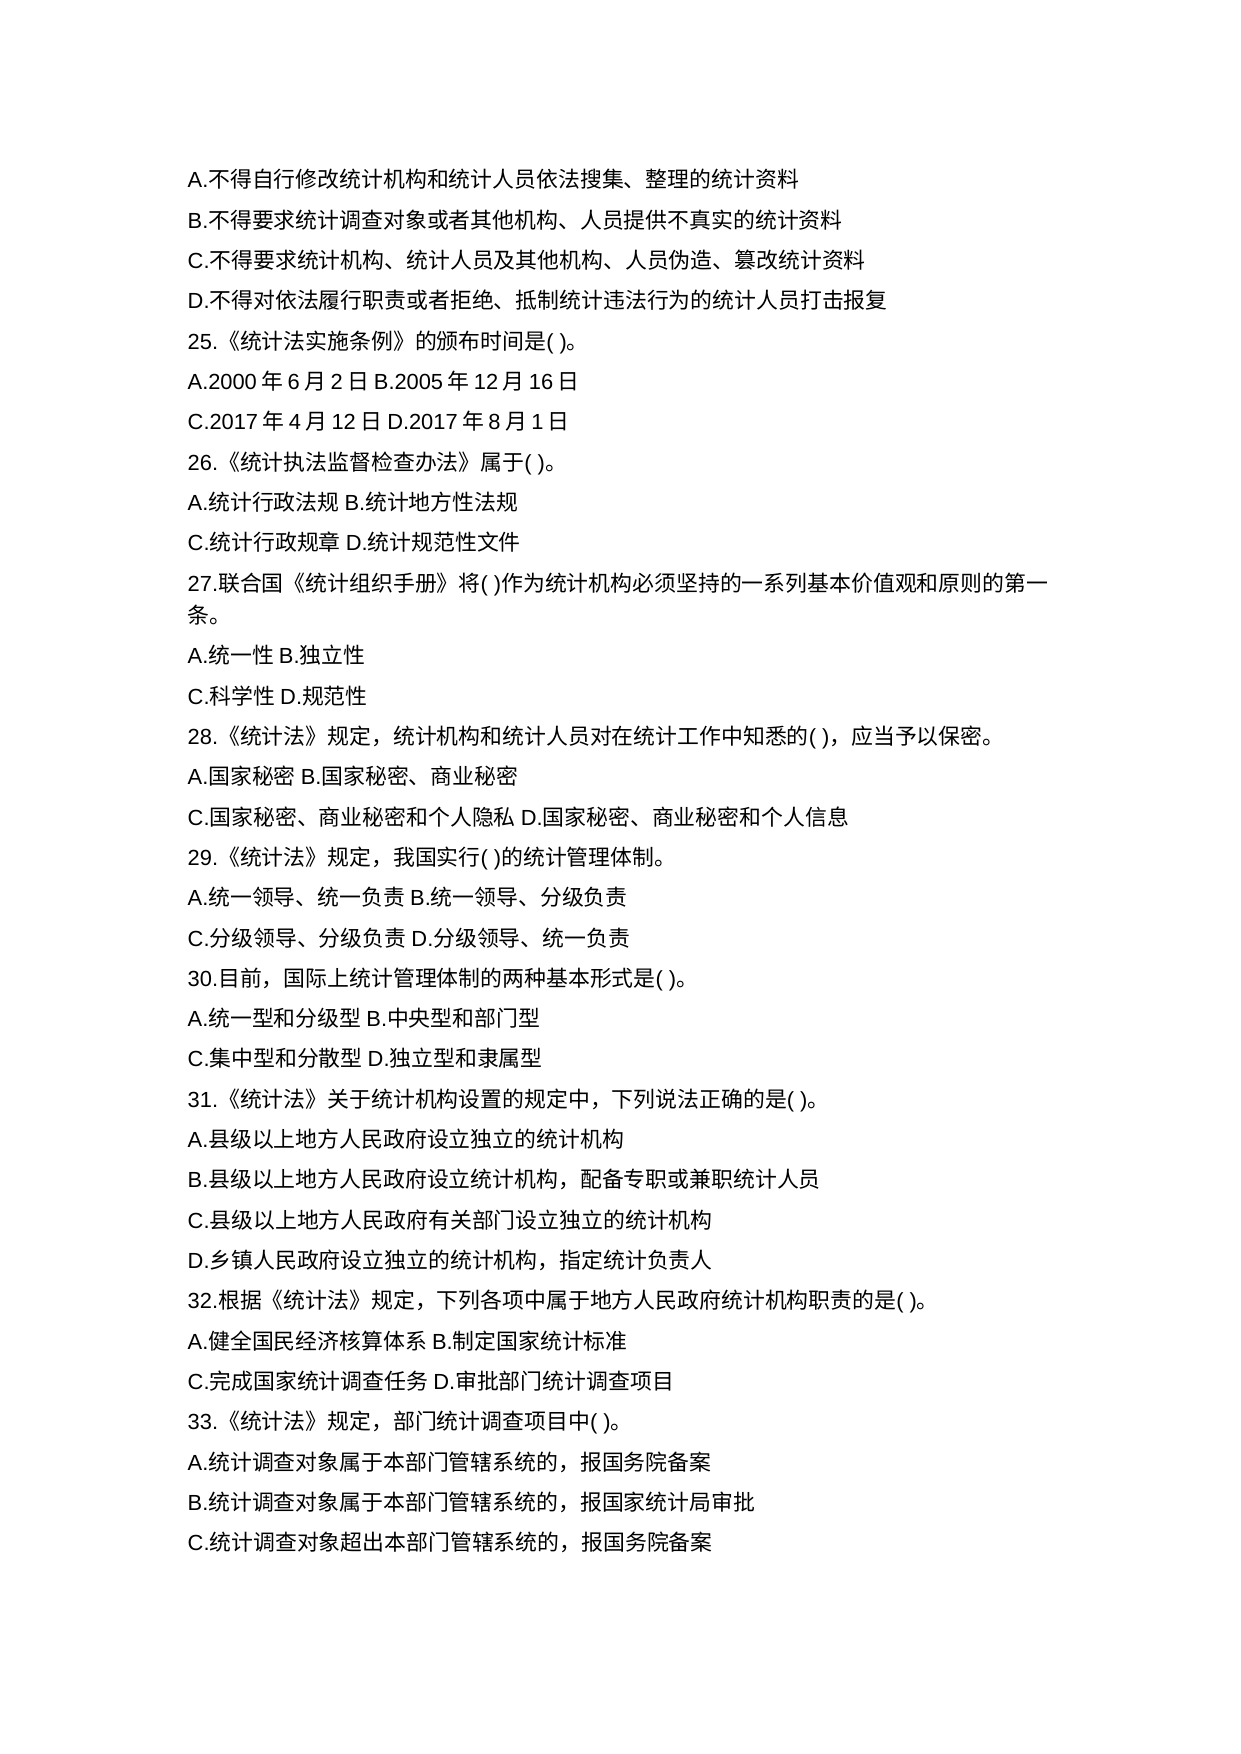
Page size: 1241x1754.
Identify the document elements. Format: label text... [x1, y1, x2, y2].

text 32.根据《统计法》规定，下列各项中属于地方人民政府统计机构职责的是( )。 [187, 1283, 1053, 1315]
text C.2017年4月12日 D.2017年8月1日 [187, 404, 1053, 436]
text 27.联合国《统计组织手册》将( )作为统计机构必须坚持的一系列基本价值观和原则的第一条。 [187, 565, 1053, 630]
text C.统计行政规章 D.统计规范性文件 [187, 525, 1053, 557]
text A.国家秘密 B.国家秘密、商业秘密 [187, 759, 1053, 791]
text C.分级领导、分级负责 D.分级领导、统一负责 [187, 920, 1053, 953]
text C.国家秘密、商业秘密和个人隐私 D.国家秘密、商业秘密和个人信息 [187, 799, 1053, 832]
text D.不得对依法履行职责或者拒绝、抵制统计违法行为的统计人员打击报复 [187, 283, 1053, 315]
text D.乡镇人民政府设立独立的统计机构，指定统计负责人 [187, 1243, 1053, 1275]
text A.不得自行修改统计机构和统计人员依法搜集、整理的统计资料 [187, 162, 1053, 194]
text C.县级以上地方人民政府有关部门设立独立的统计机构 [187, 1202, 1053, 1235]
text A.统计行政法规 B.统计地方性法规 [187, 484, 1053, 517]
text A.2000年6月2日 B.2005年12月16日 [187, 363, 1053, 396]
text A.统一型和分级型 B.中央型和部门型 [187, 1001, 1053, 1033]
text 29.《统计法》规定，我国实行( )的统计管理体制。 [187, 839, 1053, 872]
text B.县级以上地方人民政府设立统计机构，配备专职或兼职统计人员 [187, 1162, 1053, 1194]
text 25.《统计法实施条例》的颁布时间是( )。 [187, 323, 1053, 356]
text A.县级以上地方人民政府设立独立的统计机构 [187, 1122, 1053, 1154]
text C.不得要求统计机构、统计人员及其他机构、人员伪造、篡改统计资料 [187, 243, 1053, 275]
text A.统计调查对象属于本部门管辖系统的，报国务院备案 [187, 1444, 1053, 1477]
text A.统一领导、统一负责 B.统一领导、分级负责 [187, 880, 1053, 912]
text 31.《统计法》关于统计机构设置的规定中，下列说法正确的是( )。 [187, 1081, 1053, 1114]
text B.统计调查对象属于本部门管辖系统的，报国家统计局审批 [187, 1484, 1053, 1517]
text C.集中型和分散型 D.独立型和隶属型 [187, 1041, 1053, 1073]
text C.统计调查对象超出本部门管辖系统的，报国务院备案 [187, 1525, 1053, 1557]
text 33.《统计法》规定，部门统计调查项目中( )。 [187, 1404, 1053, 1436]
text 26.《统计执法监督检查办法》属于( )。 [187, 444, 1053, 477]
text C.完成国家统计调查任务 D.审批部门统计调查项目 [187, 1363, 1053, 1396]
text 28.《统计法》规定，统计机构和统计人员对在统计工作中知悉的( )，应当予以保密。 [187, 718, 1053, 751]
text C.科学性 D.规范性 [187, 678, 1053, 711]
text A.统一性 B.独立性 [187, 638, 1053, 670]
text 30.目前，国际上统计管理体制的两种基本形式是( )。 [187, 960, 1053, 993]
text A.健全国民经济核算体系 B.制定国家统计标准 [187, 1323, 1053, 1356]
text B.不得要求统计调查对象或者其他机构、人员提供不真实的统计资料 [187, 202, 1053, 235]
